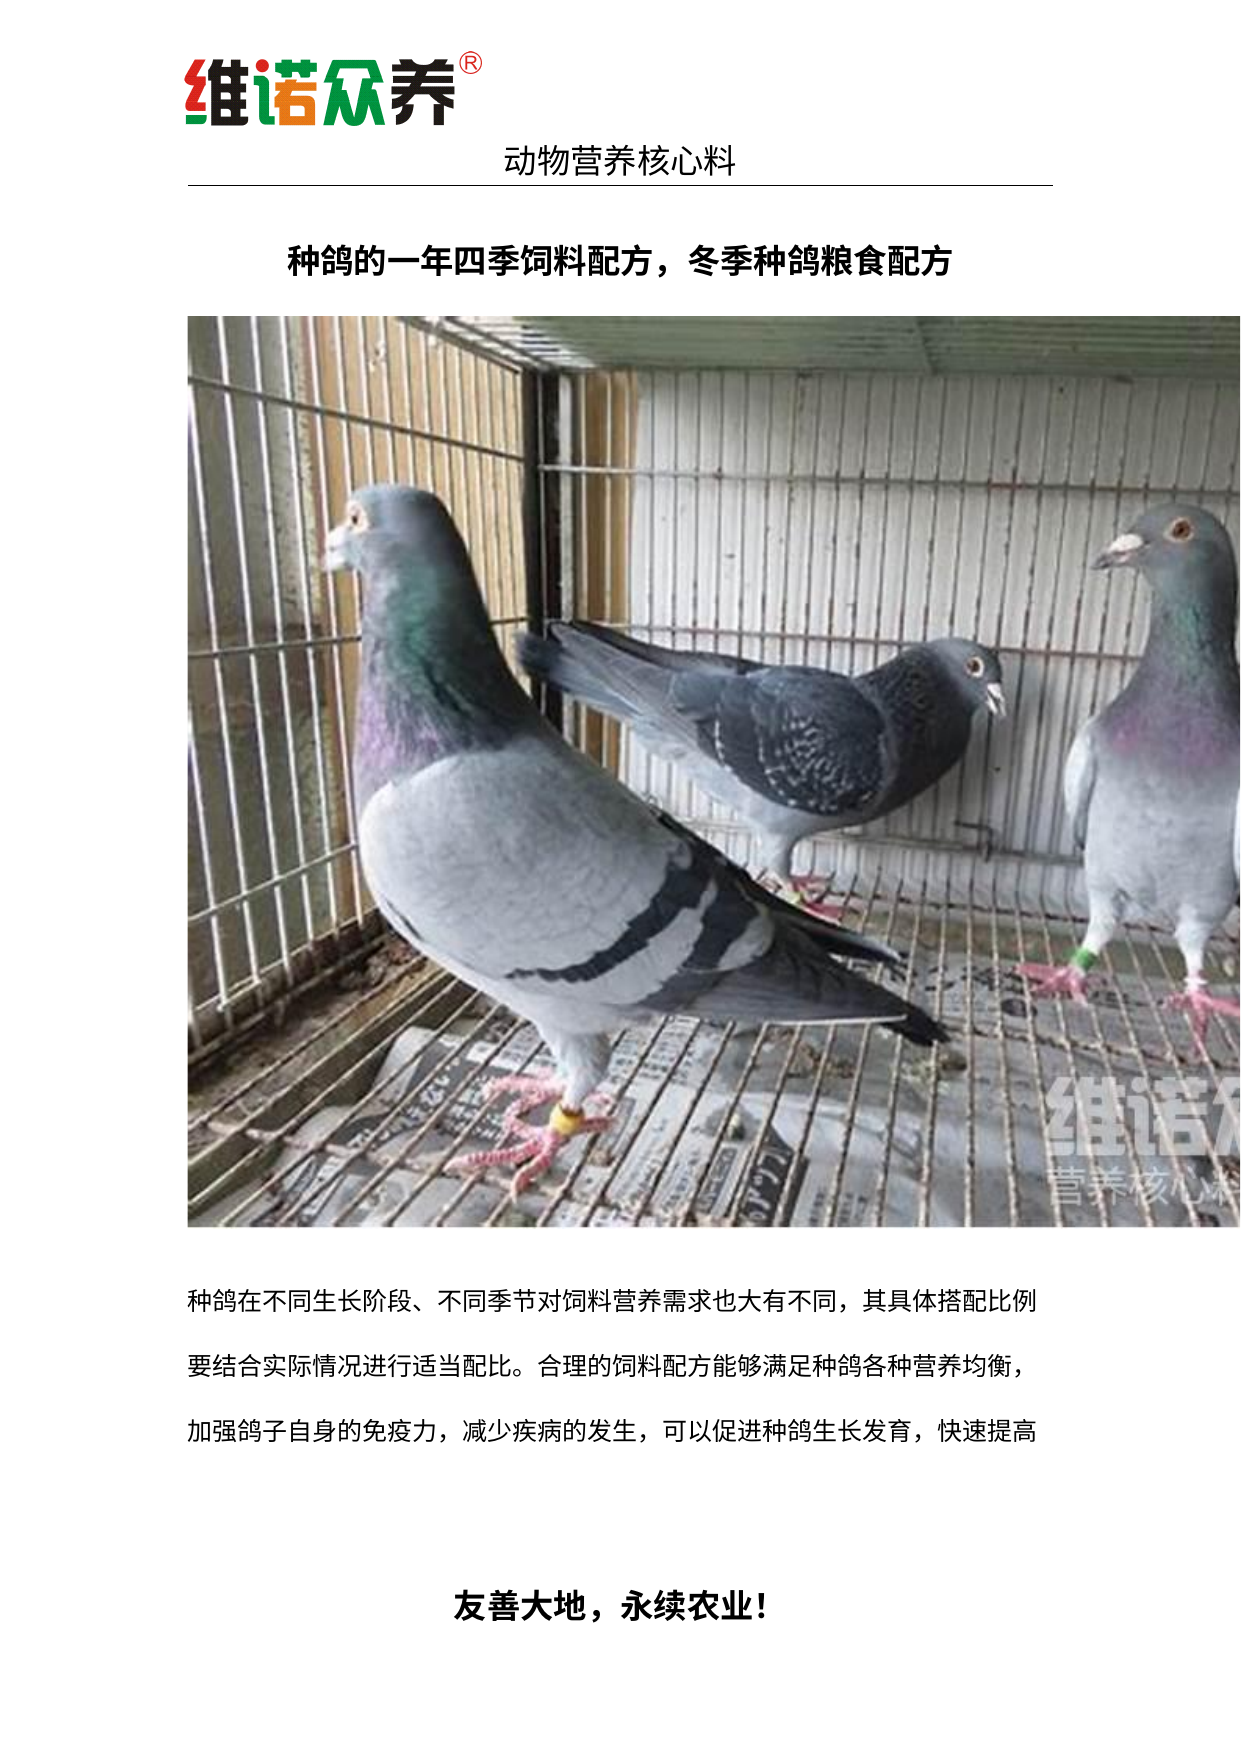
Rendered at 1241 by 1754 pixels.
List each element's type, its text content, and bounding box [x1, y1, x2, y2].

picture [187, 316, 1241, 1229]
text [187, 1267, 1053, 1462]
text 种鸽的一年四季饲料配方，冬季种鸽粮食配方 [187, 226, 1053, 291]
picture [184, 51, 482, 126]
